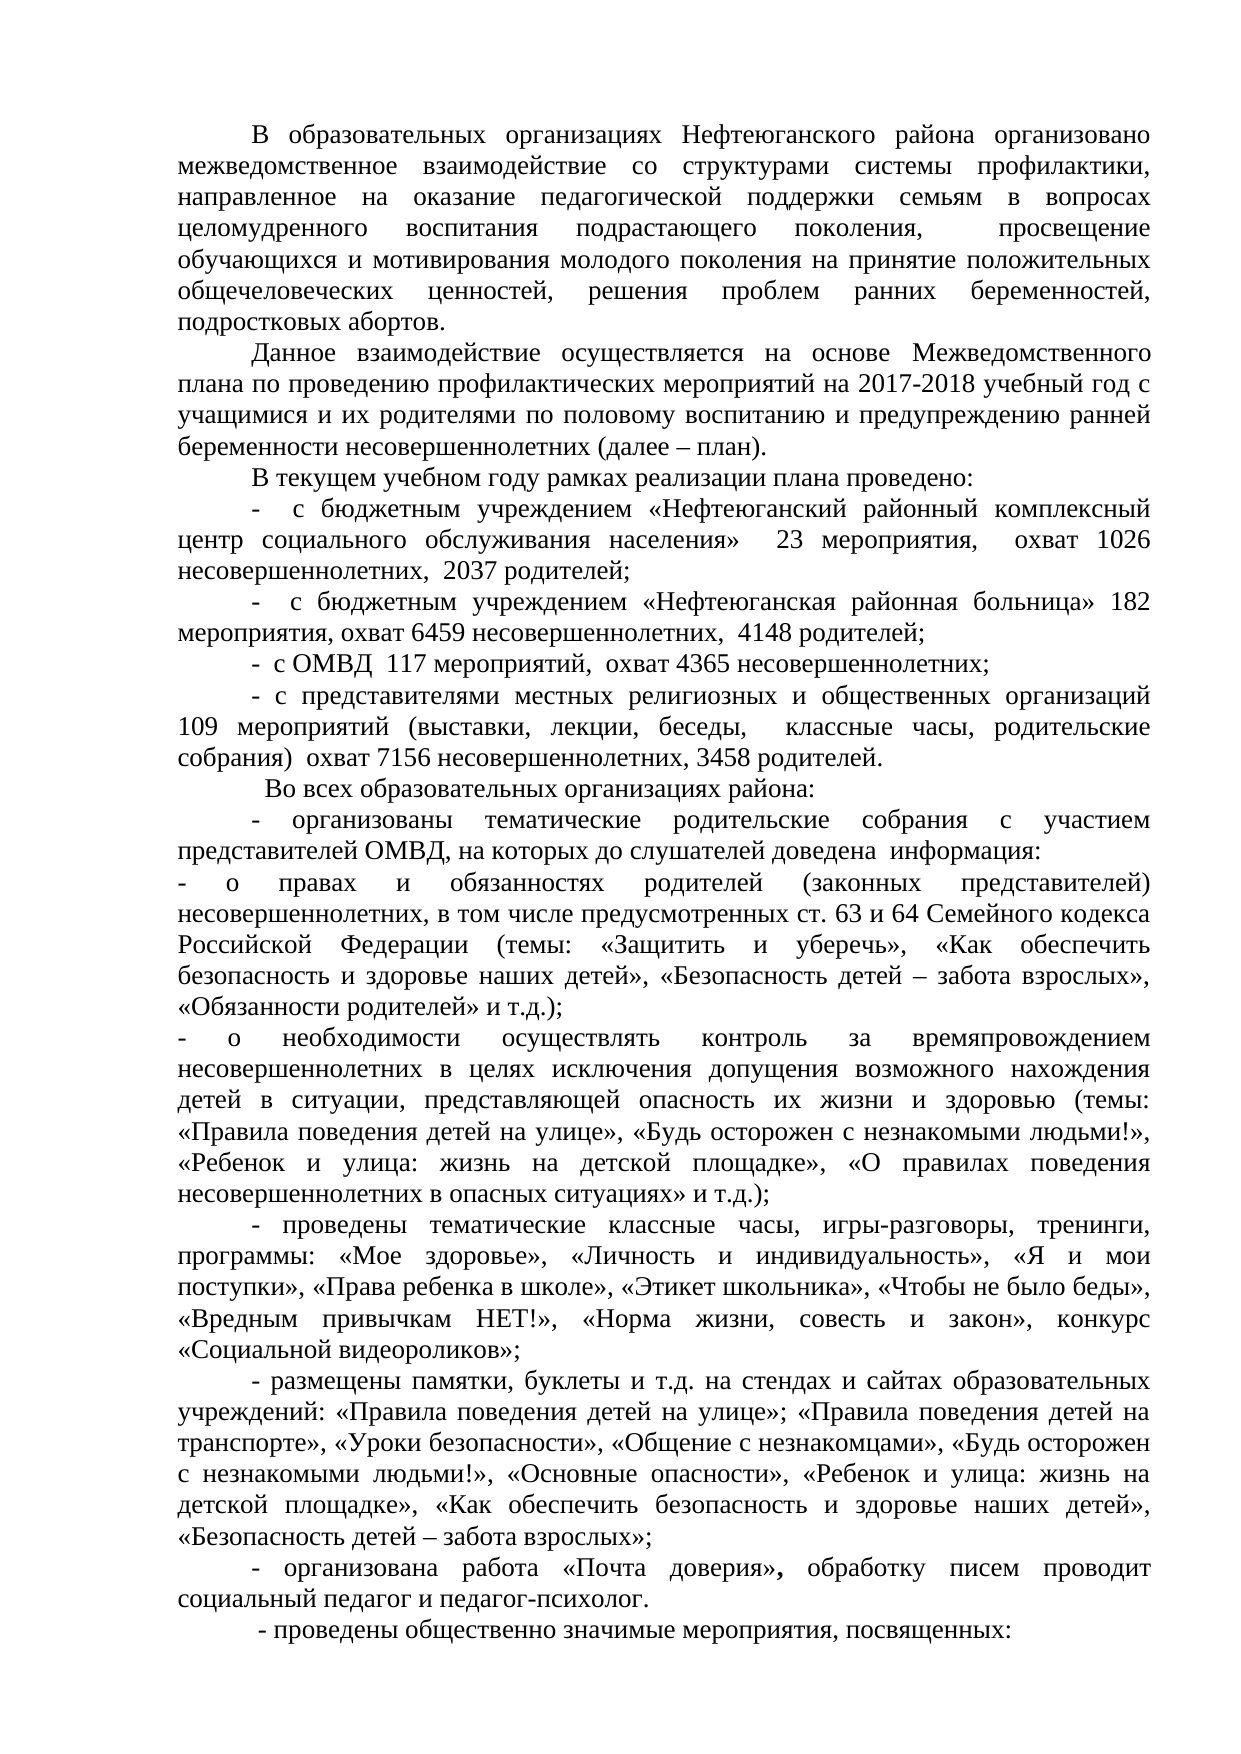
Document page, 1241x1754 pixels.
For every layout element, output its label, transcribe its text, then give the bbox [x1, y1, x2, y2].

text - организована работа «Почта доверия», обработку писем проводит социальный педагог и педагог-психолог. [177, 1551, 1152, 1613]
text - организованы тематические родительские собрания с участием представителей ОМВД, на которых до слушателей доведена информация: [177, 803, 1152, 866]
text - проведены общественно значимые мероприятия, посвященных: [177, 1613, 1152, 1644]
text В образовательных организациях Нефтеюганского района организовано межведомственное взаимодействие со структурами системы профилактики, направленное на оказание педагогической поддержки семьям в вопросах целомудренного воспитания подрастающего поколения, просвещение обучающихся и мотивирования молодого поколения на принятие положительных общечеловеческих ценностей, решения проблем ранних беременностей, подростковых абортов. [177, 118, 1152, 336]
text - с бюджетным учреждением «Нефтеюганская районная больница» 182 мероприятия, охват 6459 несовершеннолетних, 4148 родителей; [177, 585, 1152, 648]
text - о необходимости осуществлять контроль за времяпровождением несовершеннолетних в целях исключения допущения возможного нахождения детей в ситуации, представляющей опасность их жизни и здоровью (темы: «Правила поведения детей на улице», «Будь осторожен с незнакомыми людьми!», «Ребенок и улица: жизнь на детской площадке», «О правилах поведения несовершеннолетних в опасных ситуациях» и т.д.); [177, 1021, 1152, 1208]
text - проведены тематические классные часы, игры-разговоры, тренинги, программы: «Мое здоровье», «Личность и индивидуальность», «Я и мои поступки», «Права ребенка в школе», «Этикет школьника», «Чтобы не было беды», «Вредным привычкам НЕТ!», «Норма жизни, совесть и закон», конкурс «Социальной видеороликов»; [177, 1208, 1152, 1364]
text - с ОМВД 117 мероприятий, охват 4365 несовершеннолетних; [177, 648, 1152, 679]
text - с представителями местных религиозных и общественных организаций 109 мероприятий (выставки, лекции, беседы, классные часы, родительские собрания) охват 7156 несовершеннолетних, 3458 родителей. [177, 679, 1152, 772]
text Данное взаимодействие осуществляется на основе Межведомственного плана по проведению профилактических мероприятий на 2017-2018 учебный год с учащимися и их родителями по половому воспитанию и предупреждению ранней беременности несовершеннолетних (далее – план). [177, 336, 1152, 461]
text - размещены памятки, буклеты и т.д. на стендах и сайтах образовательных учреждений: «Правила поведения детей на улице»; «Правила поведения детей на транспорте», «Уроки безопасности», «Общение с незнакомцами», «Будь осторожен с незнакомыми людьми!», «Основные опасности», «Ребенок и улица: жизнь на детской площадке», «Как обеспечить безопасность и здоровье наших детей», «Безопасность детей – забота взрослых»; [177, 1364, 1152, 1551]
text В текущем учебном году рамках реализации плана проведено: [177, 461, 1152, 492]
text - о правах и обязанностях родителей (законных представителей) несовершеннолетних, в том числе предусмотренных ст. 63 и 64 Семейного кодекса Российской Федерации (темы: «Защитить и уберечь», «Как обеспечить безопасность и здоровье наших детей», «Безопасность детей – забота взрослых», «Обязанности родителей» и т.д.); [177, 866, 1152, 1021]
text - с бюджетным учреждением «Нефтеюганский районный комплексный центр социального обслуживания населения» 23 мероприятия, охват 1026 несовершеннолетних, 2037 родителей; [177, 492, 1152, 585]
text Во всех образовательных организациях района: [177, 772, 1152, 803]
